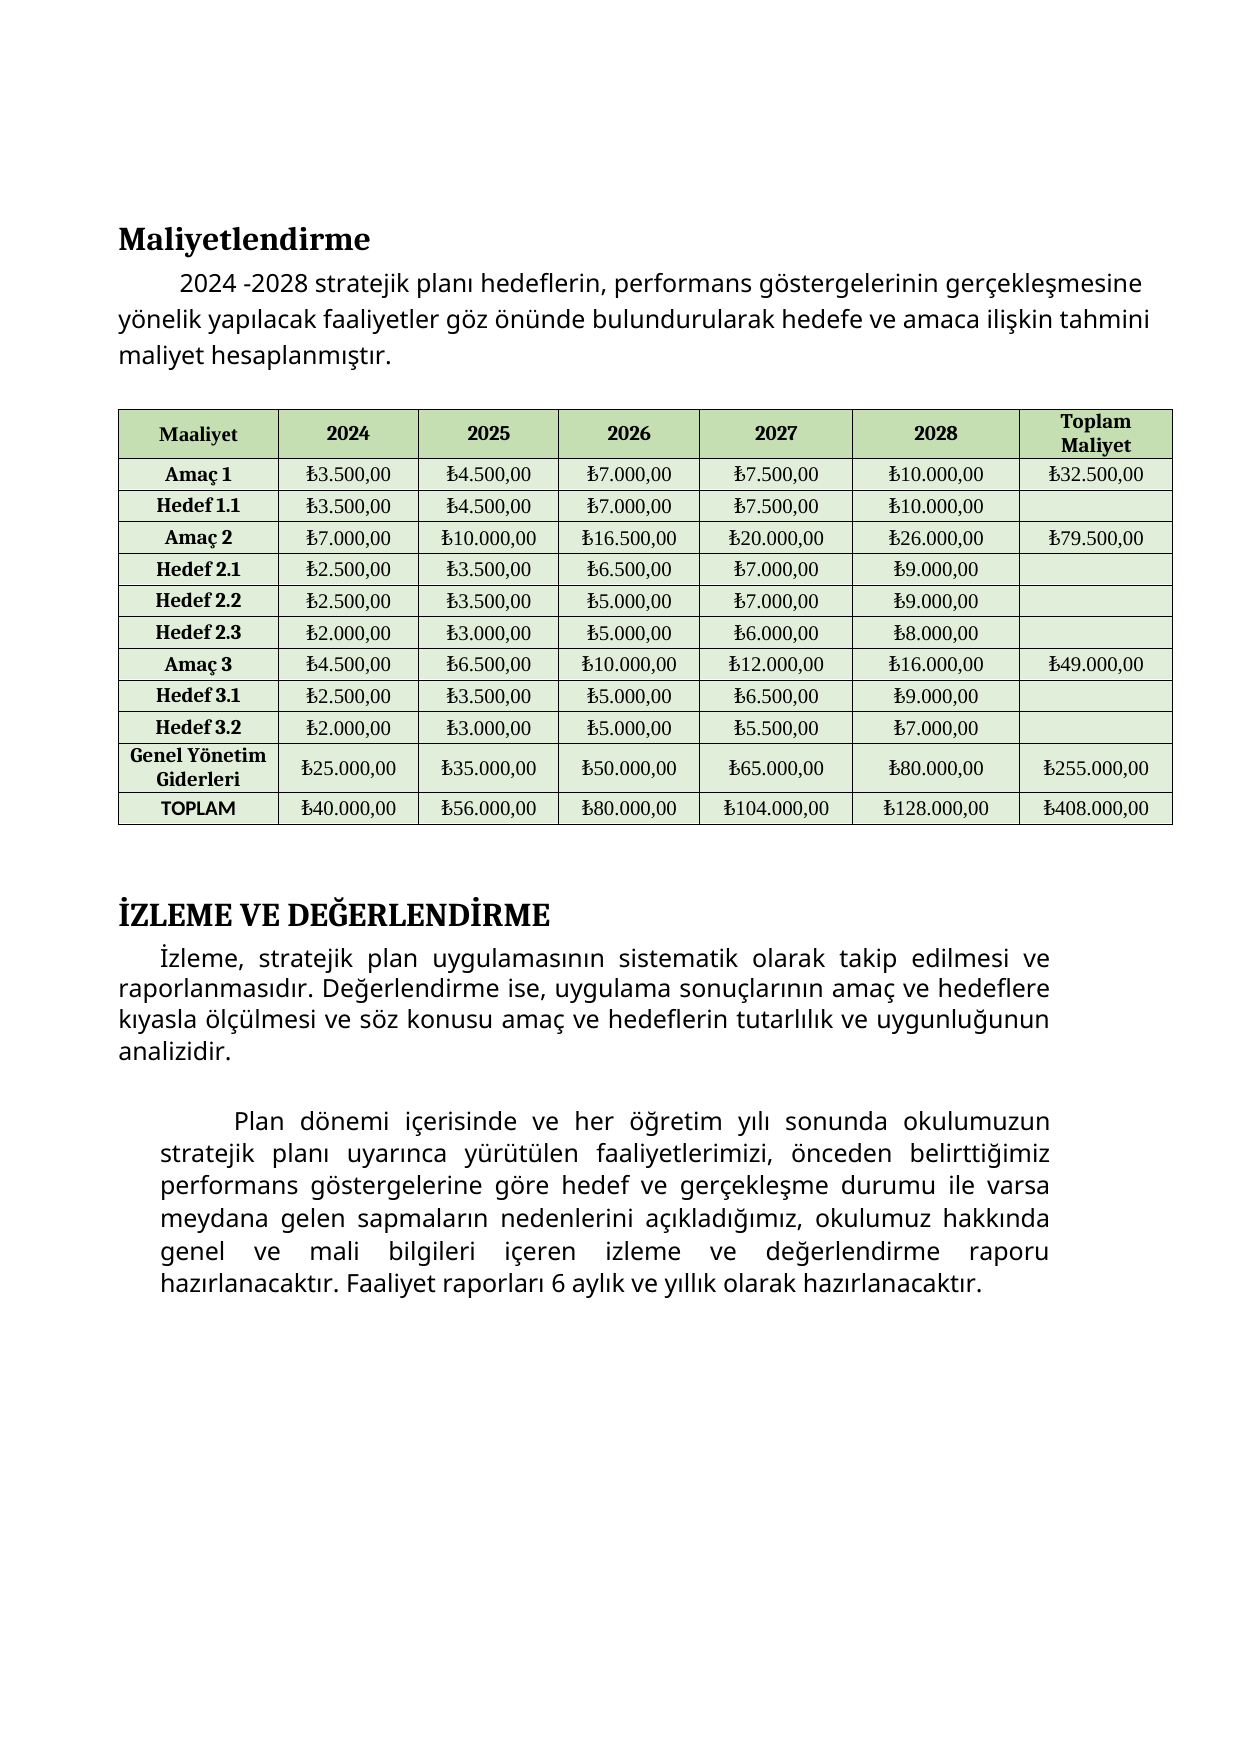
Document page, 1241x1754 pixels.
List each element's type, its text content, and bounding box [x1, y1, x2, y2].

table_cell ₺3.500,00 [419, 586, 558, 616]
table_cell Hedef 2.1 [119, 554, 278, 584]
table_cell [1020, 681, 1172, 711]
table_cell Hedef 3.1 [119, 681, 278, 711]
table_cell [1020, 712, 1172, 743]
table_cell Hedef 2.3 [119, 617, 278, 648]
table_cell ₺2.000,00 [279, 712, 418, 743]
table_cell ₺104.000,00 [700, 793, 852, 823]
table_cell ₺255.000,00 [1020, 744, 1172, 792]
table_cell ₺7.500,00 [700, 459, 852, 489]
table_cell Hedef 2.2 [119, 586, 278, 616]
table_cell ₺3.500,00 [279, 459, 418, 489]
table_cell Hedef 1.1 [119, 491, 278, 521]
table_cell ₺5.000,00 [559, 617, 699, 648]
table_cell ₺128.000,00 [853, 793, 1019, 823]
table_cell ₺4.500,00 [279, 649, 418, 679]
table_cell ₺4.500,00 [419, 459, 558, 489]
table_cell ₺79.500,00 [1020, 522, 1172, 553]
table_cell ₺26.000,00 [853, 522, 1019, 553]
table_cell ₺9.000,00 [853, 681, 1019, 711]
table_cell ₺20.000,00 [700, 522, 852, 553]
table_cell ₺10.000,00 [559, 649, 699, 679]
text İZLEME VE DEĞERLENDİRME [118, 896, 1093, 935]
table_cell ₺7.000,00 [700, 586, 852, 616]
table_cell ₺7.000,00 [700, 554, 852, 584]
table_cell ₺10.000,00 [419, 522, 558, 553]
table_cell Amaç 1 [119, 459, 278, 489]
table_cell [1020, 586, 1172, 616]
table_cell ₺40.000,00 [279, 793, 418, 823]
table_cell Amaç 3 [119, 649, 278, 679]
table_cell ₺2.500,00 [279, 586, 418, 616]
table_cell ₺32.500,00 [1020, 459, 1172, 489]
table_cell ₺9.000,00 [853, 586, 1019, 616]
table_cell ₺7.500,00 [700, 491, 852, 521]
text Plan dönemi içerisinde ve her öğretim yılı sonunda okulumuzun stratejik planı uyarınca yürütülen faaliyetlerimizi, önceden belirttiğimiz performans göstergelerine göre hedef ve gerçekleşme durumu ile varsa meydana gelen sapmaların nedenlerini açıkladığımız, okulumuz hakkında genel ve mali bilgileri içeren izleme ve değerlendirme raporu hazırlanacaktır. Faaliyet raporları 6 aylık ve yıllık olarak hazırlanacaktır. [160, 1104, 1051, 1300]
text 2024 -2028 stratejik planı hedeflerin, performans göstergelerinin gerçekleşmesine yönelik yapılacak faaliyetler göz önünde bulundurularak hedefe ve amaca ilişkin tahmini maliyet hesaplanmıştır. [118, 266, 1166, 371]
table_cell ₺3.500,00 [419, 681, 558, 711]
table_cell ₺5.000,00 [559, 681, 699, 711]
table_cell ₺10.000,00 [853, 491, 1019, 521]
table_cell [1020, 554, 1172, 584]
table_cell ₺3.000,00 [419, 617, 558, 648]
table_header 2024 [279, 410, 418, 458]
table_cell ₺5.000,00 [559, 712, 699, 743]
table_cell ₺9.000,00 [853, 554, 1019, 584]
table_cell ₺5.000,00 [559, 586, 699, 616]
table_header 2027 [700, 410, 852, 458]
table_cell ₺80.000,00 [559, 793, 699, 823]
table_cell ₺10.000,00 [853, 459, 1019, 489]
text Maliyetlendirme [118, 220, 1093, 258]
table_cell ₺2.000,00 [279, 617, 418, 648]
table_cell ₺6.500,00 [559, 554, 699, 584]
table_cell ₺7.000,00 [279, 522, 418, 553]
table_cell ₺7.000,00 [559, 459, 699, 489]
table_cell ₺3.000,00 [419, 712, 558, 743]
table_cell ₺3.500,00 [419, 554, 558, 584]
table_cell Amaç 2 [119, 522, 278, 553]
table_header 2026 [559, 410, 699, 458]
table_cell ₺65.000,00 [700, 744, 852, 792]
table_cell [1020, 617, 1172, 648]
table_cell ₺7.000,00 [853, 712, 1019, 743]
table_cell Hedef 3.2 [119, 712, 278, 743]
table_cell ₺6.000,00 [700, 617, 852, 648]
table_cell ₺6.500,00 [700, 681, 852, 711]
table_header 2028 [853, 410, 1019, 458]
table_cell ₺5.500,00 [700, 712, 852, 743]
table_cell ₺25.000,00 [279, 744, 418, 792]
table_cell ₺80.000,00 [853, 744, 1019, 792]
table_cell ₺49.000,00 [1020, 649, 1172, 679]
table_cell ₺56.000,00 [419, 793, 558, 823]
table_cell Genel Yönetim Giderleri [119, 744, 278, 792]
table_cell [1020, 491, 1172, 521]
table_header Toplam Maliyet [1020, 410, 1172, 458]
table_cell ₺3.500,00 [279, 491, 418, 521]
table_header Maaliyet [119, 410, 278, 458]
table_cell ₺16.500,00 [559, 522, 699, 553]
table_cell ₺50.000,00 [559, 744, 699, 792]
table_cell ₺35.000,00 [419, 744, 558, 792]
text İzleme, stratejik plan uygulamasının sistematik olarak takip edilmesi ve raporlanmasıdır. Değerlendirme ise, uygulama sonuçlarının amaç ve hedeflere kıyasla ölçülmesi ve söz konusu amaç ve hedeflerin tutarlılık ve uygunluğunun analizidir. [118, 942, 1051, 1068]
table_cell ₺6.500,00 [419, 649, 558, 679]
table_cell ₺16.000,00 [853, 649, 1019, 679]
table_cell ₺408.000,00 [1020, 793, 1172, 823]
table_header 2025 [419, 410, 558, 458]
table_cell ₺2.500,00 [279, 681, 418, 711]
table_cell ₺4.500,00 [419, 491, 558, 521]
table_cell ₺2.500,00 [279, 554, 418, 584]
table_cell ₺7.000,00 [559, 491, 699, 521]
table_cell ₺12.000,00 [700, 649, 852, 679]
table_cell TOPLAM [119, 793, 278, 823]
table_cell ₺8.000,00 [853, 617, 1019, 648]
